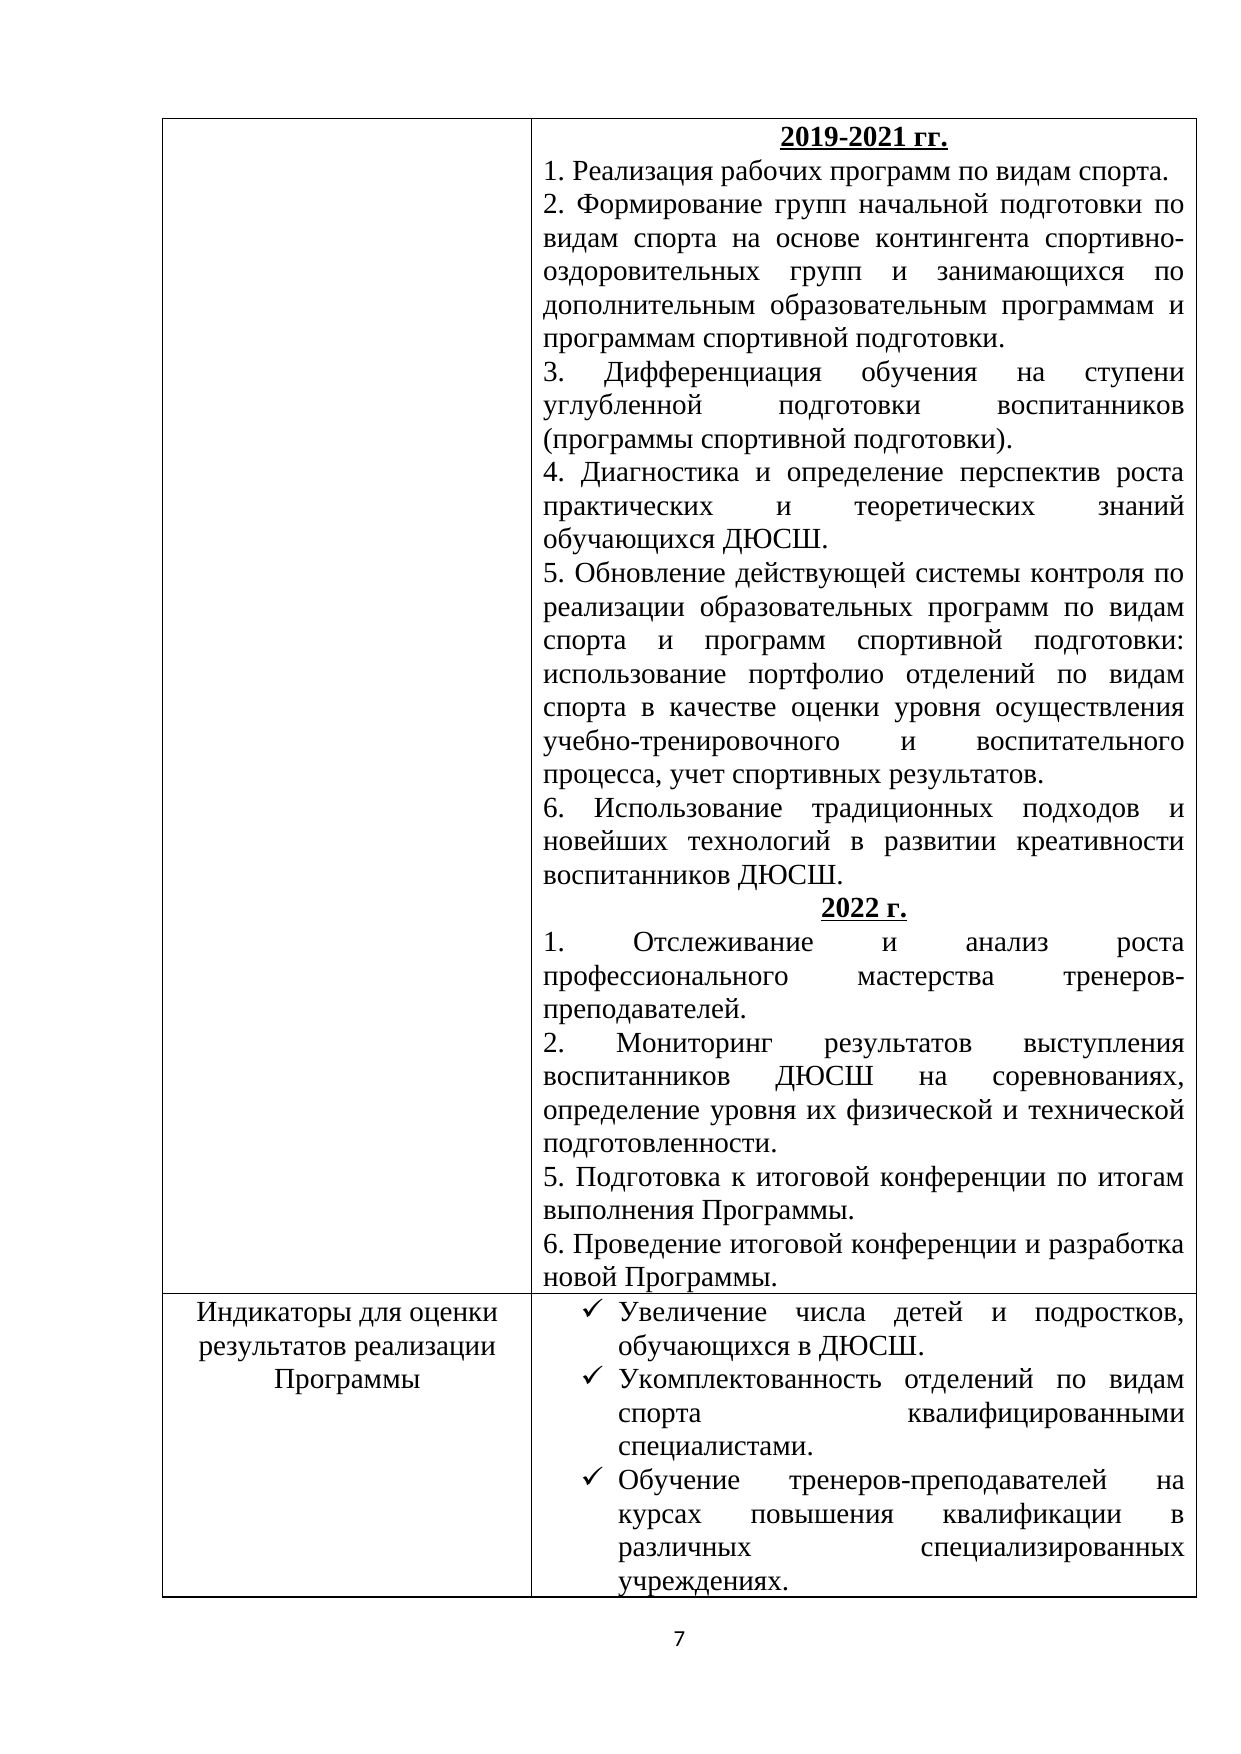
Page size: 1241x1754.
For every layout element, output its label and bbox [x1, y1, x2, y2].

table_cell [163, 1294, 531, 1596]
table_cell [532, 1294, 1196, 1596]
table_cell [532, 119, 1196, 1293]
table_cell [163, 119, 531, 1293]
